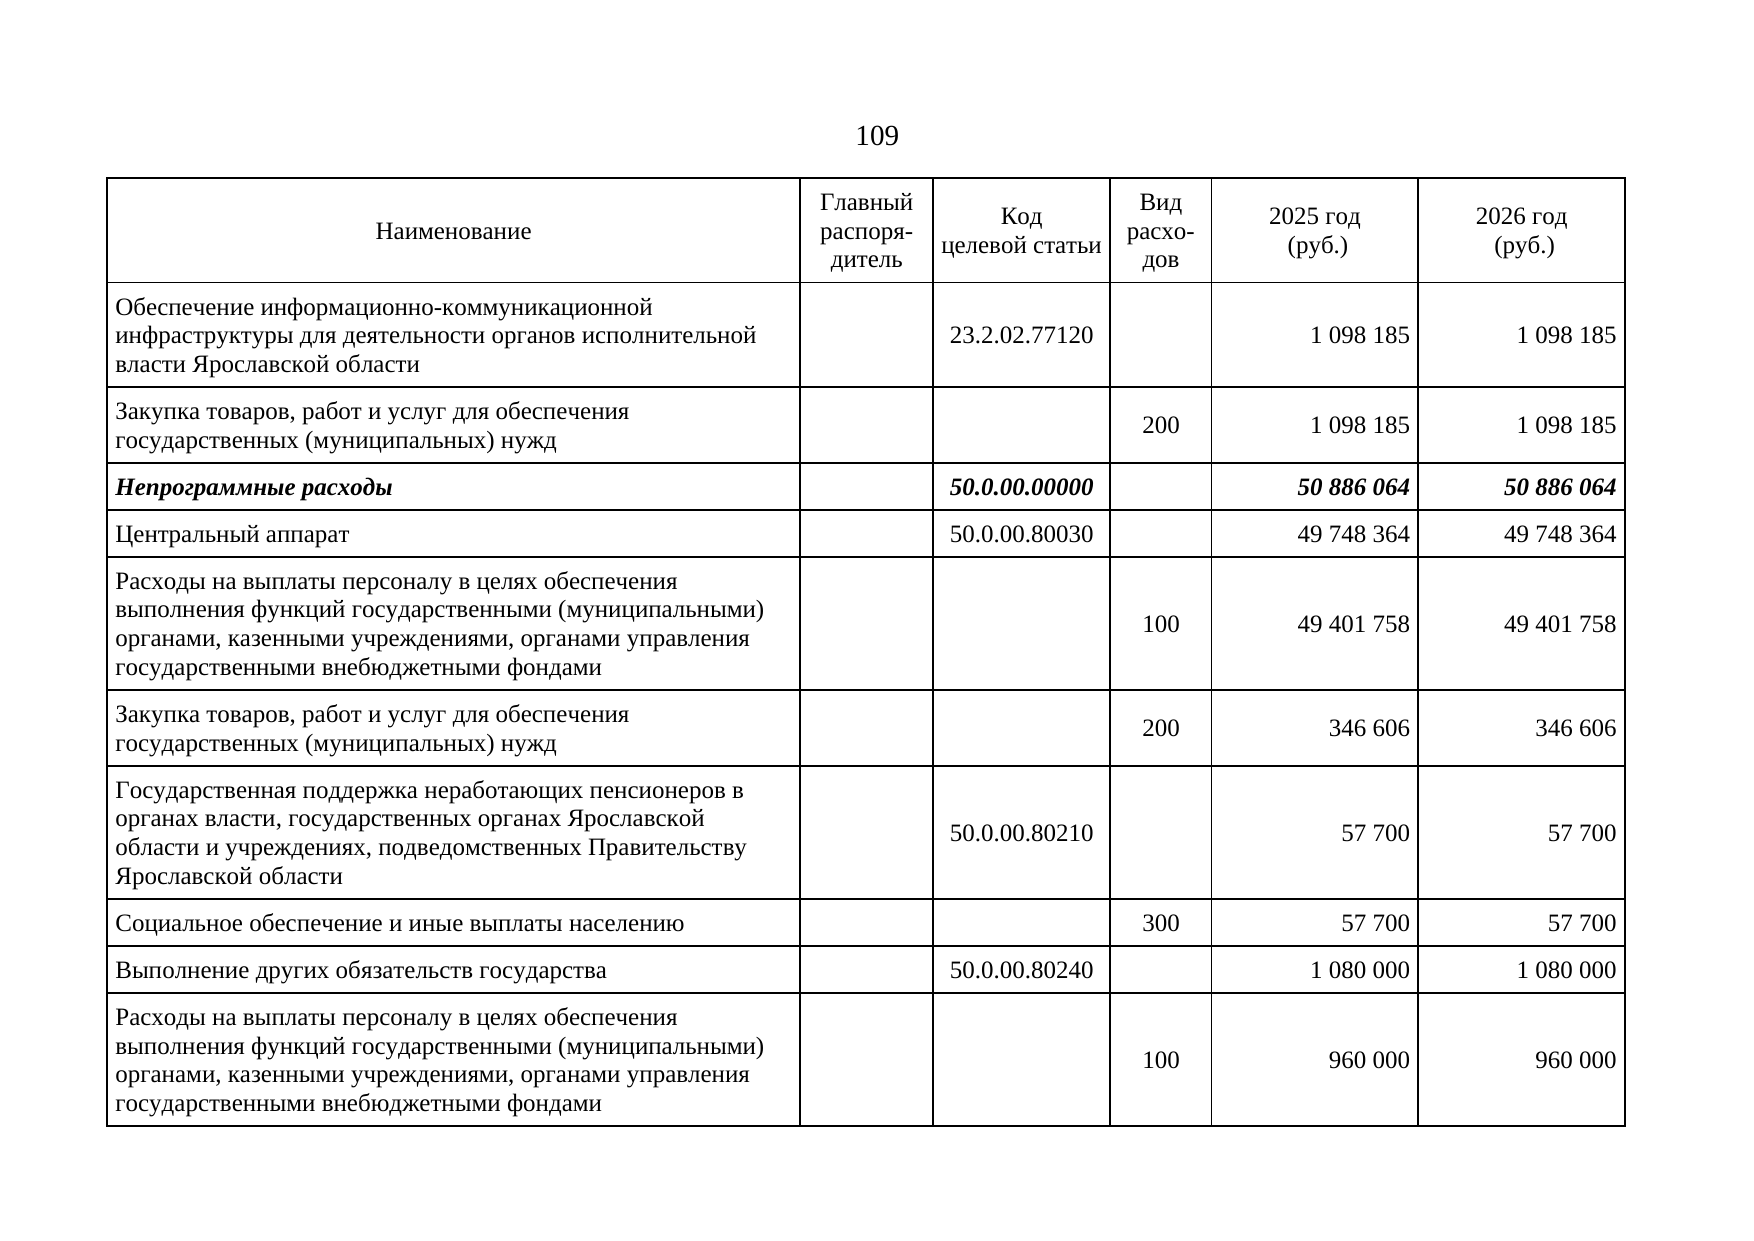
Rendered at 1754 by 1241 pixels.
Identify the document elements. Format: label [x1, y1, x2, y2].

table_header [801, 179, 932, 282]
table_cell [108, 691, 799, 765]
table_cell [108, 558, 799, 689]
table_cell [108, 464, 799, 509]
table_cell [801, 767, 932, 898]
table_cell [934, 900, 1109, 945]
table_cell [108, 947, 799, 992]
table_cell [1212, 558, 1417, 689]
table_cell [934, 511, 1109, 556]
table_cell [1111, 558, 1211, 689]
table_header [934, 179, 1109, 282]
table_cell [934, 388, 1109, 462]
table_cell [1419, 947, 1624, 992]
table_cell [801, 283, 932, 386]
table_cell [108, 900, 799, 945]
table_header [1419, 179, 1624, 282]
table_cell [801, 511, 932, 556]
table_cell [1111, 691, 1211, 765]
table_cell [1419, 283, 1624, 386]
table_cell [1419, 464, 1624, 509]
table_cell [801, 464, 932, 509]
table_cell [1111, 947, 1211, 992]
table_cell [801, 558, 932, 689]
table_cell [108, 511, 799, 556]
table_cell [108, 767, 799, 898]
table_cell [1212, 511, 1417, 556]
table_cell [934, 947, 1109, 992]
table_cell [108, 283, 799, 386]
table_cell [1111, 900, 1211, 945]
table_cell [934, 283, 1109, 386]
table_header [1111, 179, 1211, 282]
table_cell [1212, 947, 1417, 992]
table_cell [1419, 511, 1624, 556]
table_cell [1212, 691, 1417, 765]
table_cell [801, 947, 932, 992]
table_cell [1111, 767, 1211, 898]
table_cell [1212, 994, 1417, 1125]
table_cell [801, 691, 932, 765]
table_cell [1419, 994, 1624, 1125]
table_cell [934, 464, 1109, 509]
table_header [108, 179, 799, 282]
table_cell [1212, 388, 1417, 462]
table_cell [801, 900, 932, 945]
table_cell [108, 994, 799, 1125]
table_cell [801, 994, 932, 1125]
table_header [1212, 179, 1417, 282]
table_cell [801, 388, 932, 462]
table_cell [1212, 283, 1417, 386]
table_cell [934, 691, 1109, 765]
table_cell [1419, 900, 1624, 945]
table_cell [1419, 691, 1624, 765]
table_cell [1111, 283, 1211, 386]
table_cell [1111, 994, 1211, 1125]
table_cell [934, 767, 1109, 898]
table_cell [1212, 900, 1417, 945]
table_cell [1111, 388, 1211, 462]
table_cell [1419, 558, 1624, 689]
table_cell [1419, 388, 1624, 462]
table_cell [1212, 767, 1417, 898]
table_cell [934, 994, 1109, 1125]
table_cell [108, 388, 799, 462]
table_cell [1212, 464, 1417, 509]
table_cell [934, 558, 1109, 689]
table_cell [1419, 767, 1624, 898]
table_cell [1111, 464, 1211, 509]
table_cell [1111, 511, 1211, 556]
